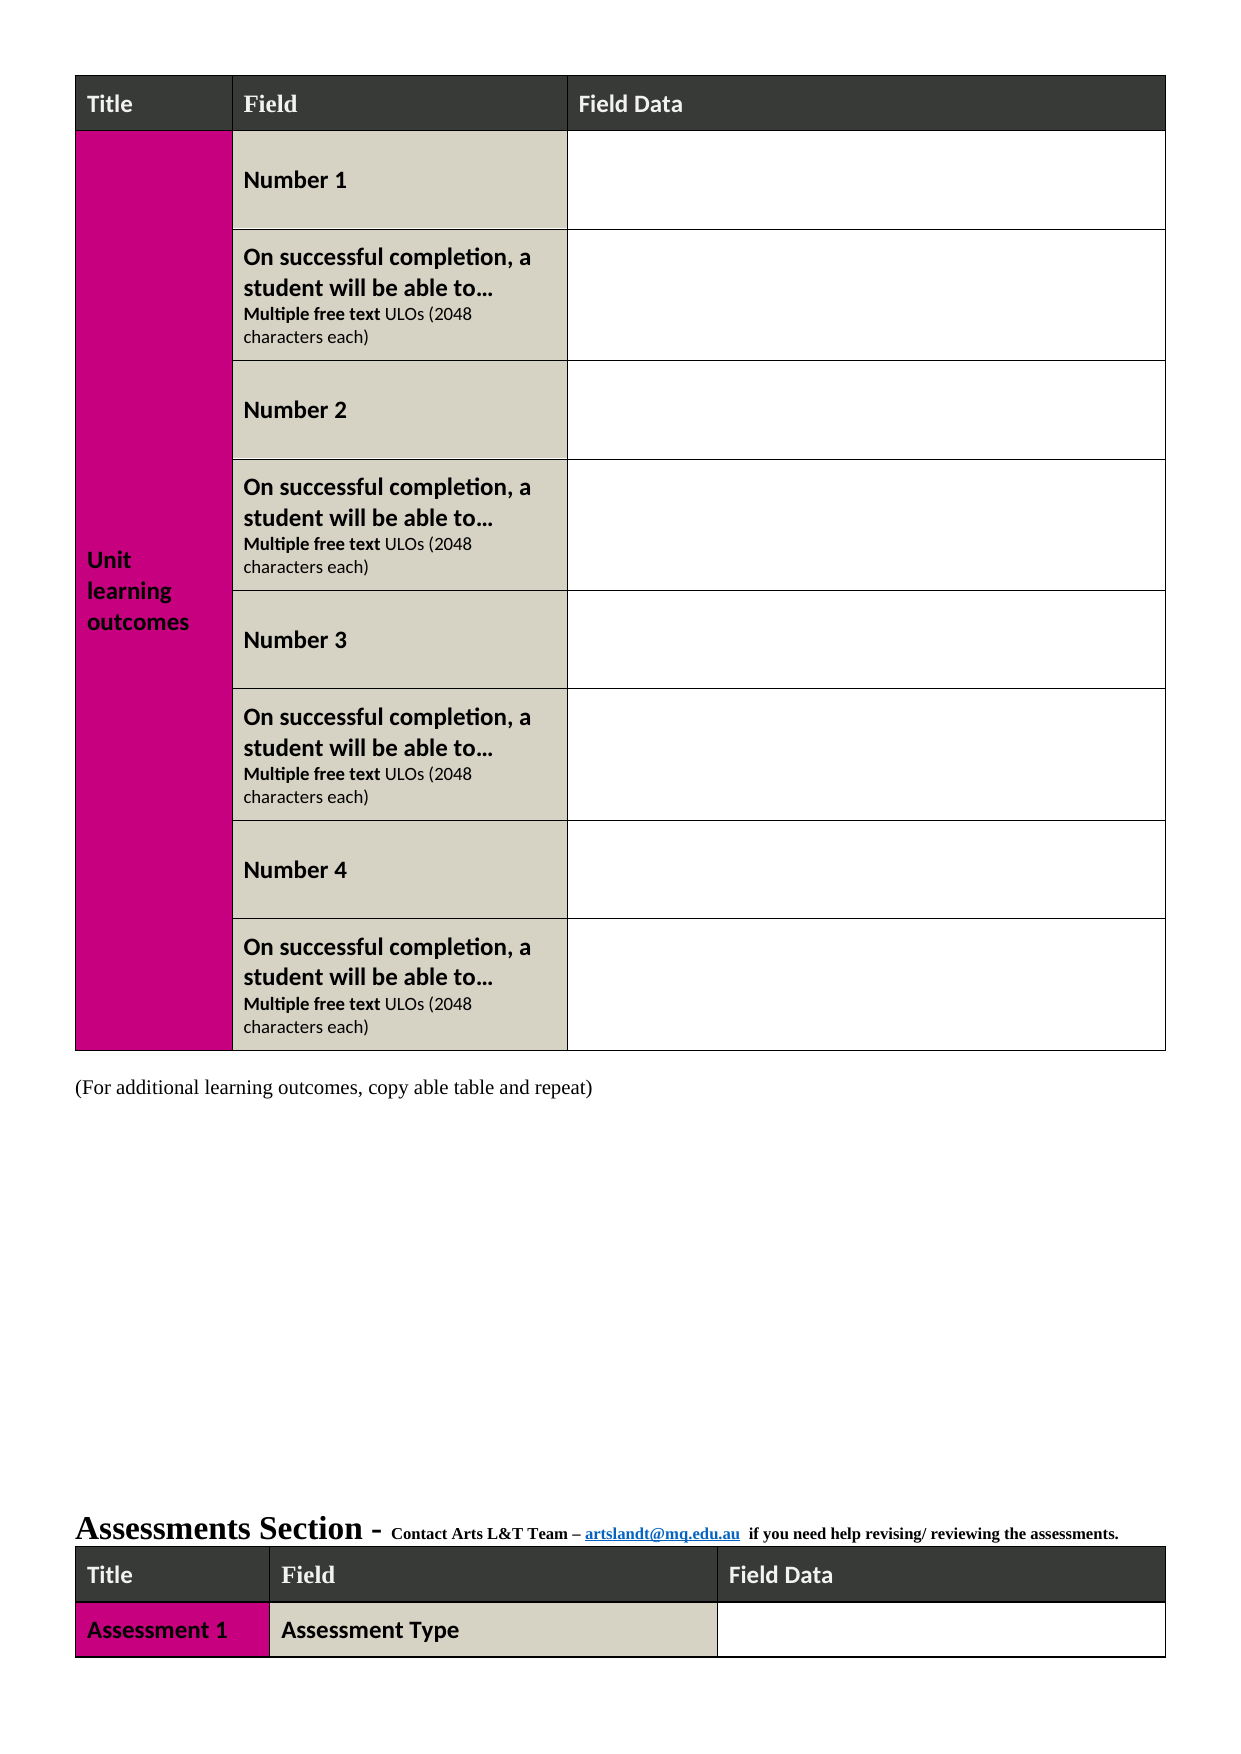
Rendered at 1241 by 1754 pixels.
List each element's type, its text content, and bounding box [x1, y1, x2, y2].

table_cell Assessment 1 [76, 1603, 269, 1656]
table_cell [568, 591, 1165, 688]
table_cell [270, 1603, 717, 1656]
table_header Field [270, 1547, 717, 1601]
table_cell [568, 131, 1165, 228]
table_cell On successful completion, a student will be able to… Multiple free text ULOs (2048 characters each) [233, 460, 567, 590]
table_cell [568, 919, 1165, 1050]
table_cell On successful completion, a student will be able to… Multiple free text ULOs (2048 characters each) [233, 230, 567, 360]
table_header Field [233, 76, 567, 130]
table_cell [568, 689, 1165, 820]
table_header Title [76, 1547, 269, 1601]
table_cell On successful completion, a student will be able to… Multiple free text ULOs (2048 characters each) [233, 689, 567, 820]
table_header Title [76, 76, 232, 130]
table_cell Number 1 [233, 131, 567, 228]
text Assessments Section - Contact Arts L&T Team – artslandt@mq.edu.au if you need help revising/ reviewing the assessments. [75, 1508, 1165, 1546]
table_cell [568, 230, 1165, 360]
table_cell [568, 821, 1165, 918]
table_header Field Data [718, 1547, 1165, 1601]
text (For additional learning outcomes, copy able table and repeat) [75, 1075, 1165, 1099]
table_cell On successful completion, a student will be able to… Multiple free text ULOs (2048 characters each) [233, 919, 567, 1050]
table_cell [718, 1603, 1165, 1656]
table_cell [568, 460, 1165, 590]
table_cell Number 2 [233, 361, 567, 458]
table_cell [568, 361, 1165, 458]
table_cell Number 3 [233, 591, 567, 688]
table_header Field Data [568, 76, 1165, 130]
table_cell Number 4 [233, 821, 567, 918]
table_cell Unit learning outcomes [76, 131, 232, 1050]
